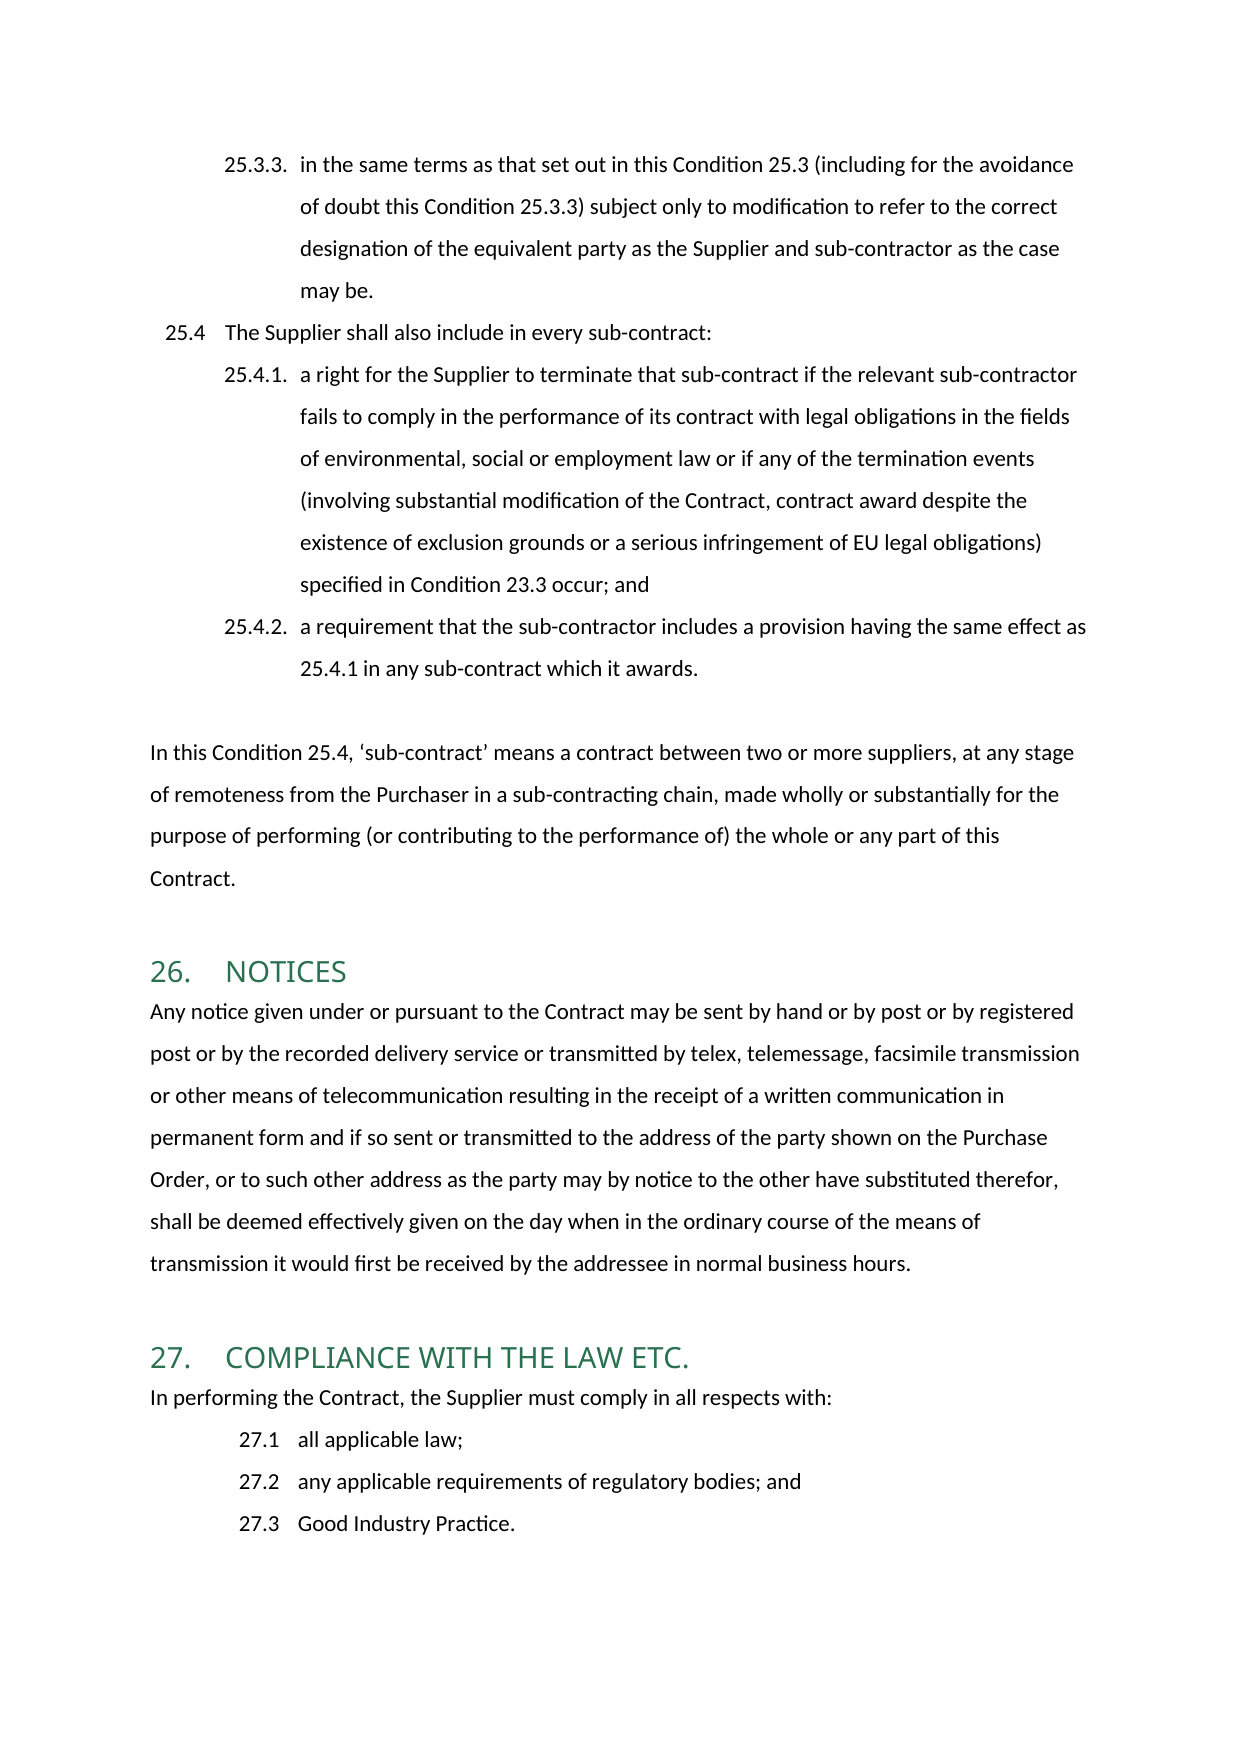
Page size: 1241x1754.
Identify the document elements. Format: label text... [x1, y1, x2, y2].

list a right for the Supplier to terminate that sub-contract if the relevant sub-contractor fails to comply in the performance of its contract with legal obligations in the fields of environmental, social or employment law or if any of the termination events (involving substantial modification of the Contract, contract award despite the existence of exclusion grounds or a serious infringement of EU legal obligations) specified in Condition 23.3 occur; and [224, 360, 1090, 598]
list a requirement that the sub-contractor includes a provision having the same effect as 25.4.1 in any sub-contract which it awards. [224, 612, 1090, 682]
list any applicable requirements of regulatory bodies; and [239, 1467, 1090, 1495]
subtitle 26. NOTICES [150, 952, 1090, 991]
list in the same terms as that set out in this Condition 25.3 (including for the avoidance of doubt this Condition 25.3.3) subject only to modification to refer to the correct designation of the equivalent party as the Supplier and sub-contractor as the case may be. [224, 150, 1090, 304]
text In performing the Contract, the Supplier must comply in all respects with: [150, 1383, 1090, 1411]
list The Supplier shall also include in every sub-contract: [165, 318, 1090, 346]
subtitle 27. COMPLIANCE WITH THE LAW ETC. [150, 1337, 1090, 1377]
text In this Condition 25.4, ‘sub-contract’ means a contract between two or more suppliers, at any stage of remoteness from the Purchaser in a sub-contracting chain, made wholly or substantially for the purpose of performing (or contributing to the performance of) the whole or any part of this Contract. [150, 738, 1090, 892]
list Good Industry Practice. [239, 1509, 1090, 1537]
text Any notice given under or pursuant to the Contract may be sent by hand or by post or by registered post or by the recorded delivery service or transmitted by telex, telemessage, facsimile transmission or other means of telecommunication resulting in the receipt of a written communication in permanent form and if so sent or transmitted to the address of the party shown on the Purchase Order, or to such other address as the party may by notice to the other have substituted therefor, shall be deemed effectively given on the day when in the ordinary course of the means of transmission it would first be received by the addressee in normal business hours. [150, 997, 1090, 1277]
list all applicable law; [239, 1425, 1090, 1453]
